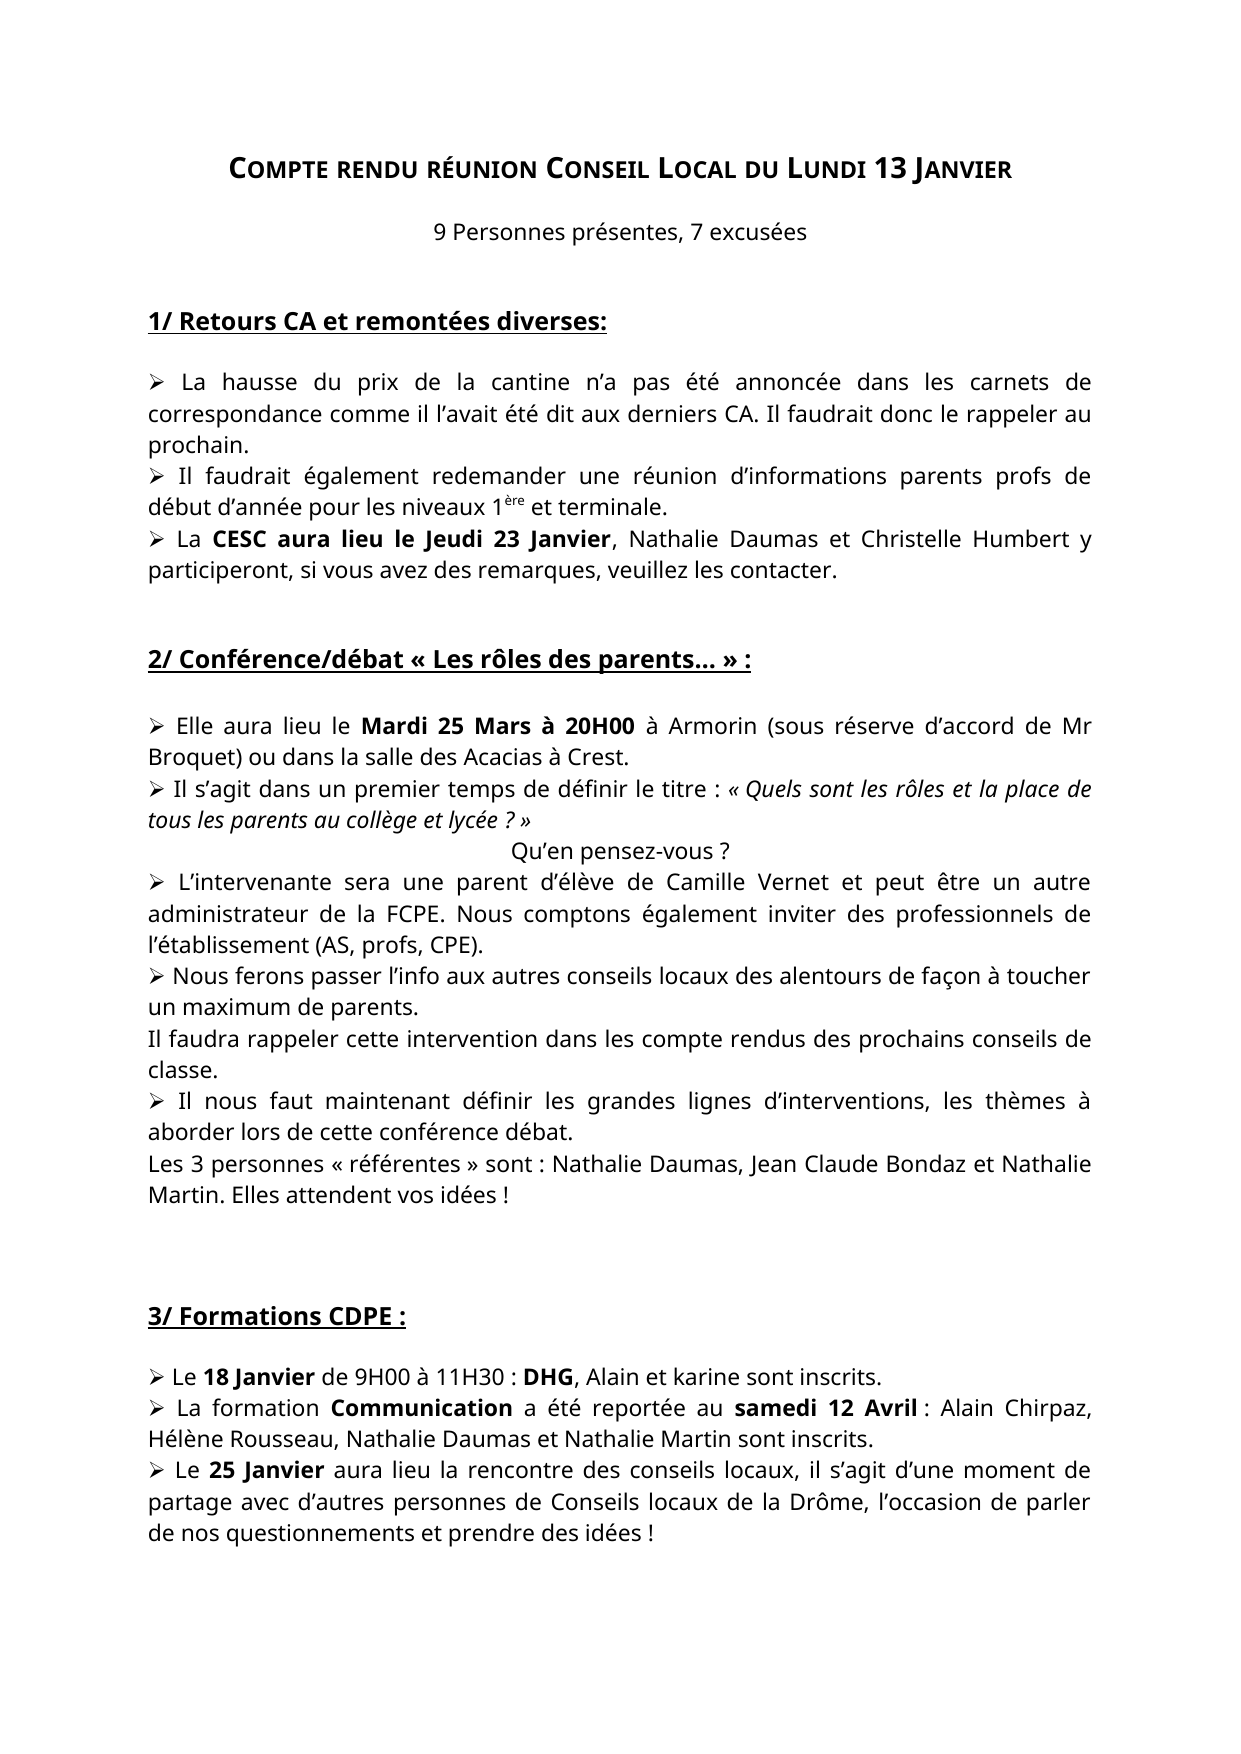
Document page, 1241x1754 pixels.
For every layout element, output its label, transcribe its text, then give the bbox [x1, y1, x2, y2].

text Il s’agit dans un premier temps de définir le titre : « Quels sont les rôles et la place de tous les parents au collège et lycée ? » [148, 773, 1093, 835]
text Il faudrait également redemander une réunion d’informations parents profs de début d’année pour les niveaux 1ère et terminale. [148, 460, 1093, 523]
text La hausse du prix de la cantine n’a pas été annoncée dans les carnets de correspondance comme il l’avait été dit aux derniers CA. Il faudrait donc le rappeler au prochain. [148, 366, 1093, 460]
text Il nous faut maintenant définir les grandes lignes d’interventions, les thèmes à aborder lors de cette conférence débat. [148, 1085, 1093, 1148]
text 1/ Retours CA et remontées diverses: [148, 304, 1093, 338]
text 2/ Conférence/débat « Les rôles des parents… » : [148, 642, 1093, 676]
text Nous ferons passer l’info aux autres conseils locaux des alentours de façon à toucher un maximum de parents. [148, 960, 1093, 1023]
text 3/ Formations CDPE : [148, 1298, 1093, 1332]
text Le 25 Janvier aura lieu la rencontre des conseils locaux, il s’agit d’une moment de partage avec d’autres personnes de Conseils locaux de la Drôme, l’occasion de parler de nos questionnements et prendre des idées ! [148, 1454, 1093, 1548]
text La CESC aura lieu le Jeudi 23 Janvier, Nathalie Daumas et Christelle Humbert y participeront, si vous avez des remarques, veuillez les contacter. [148, 523, 1093, 585]
text 9 Personnes présentes, 7 excusées [148, 216, 1093, 247]
text Elle aura lieu le Mardi 25 Mars à 20H00 à Armorin (sous réserve d’accord de Mr Broquet) ou dans la salle des Acacias à Crest. [148, 710, 1093, 773]
text L’intervenante sera une parent d’élève de Camille Vernet et peut être un autre administrateur de la FCPE. Nous comptons également inviter des professionnels de l’établissement (AS, profs, CPE). [148, 866, 1093, 960]
text Qu’en pensez-vous ? [148, 835, 1093, 866]
text Le 18 Janvier de 9H00 à 11H30 : DHG, Alain et karine sont inscrits. [148, 1361, 1093, 1392]
text La formation Communication a été reportée au samedi 12 Avril : Alain Chirpaz, Hélène Rousseau, Nathalie Daumas et Nathalie Martin sont inscrits. [148, 1392, 1093, 1454]
text Les 3 personnes « référentes » sont : Nathalie Daumas, Jean Claude Bondaz et Nathalie Martin. Elles attendent vos idées ! [148, 1148, 1093, 1210]
text Il faudra rappeler cette intervention dans les compte rendus des prochains conseils de classe. [148, 1023, 1093, 1085]
text Compte rendu réunion Conseil Local du Lundi 13 Janvier [148, 148, 1093, 187]
